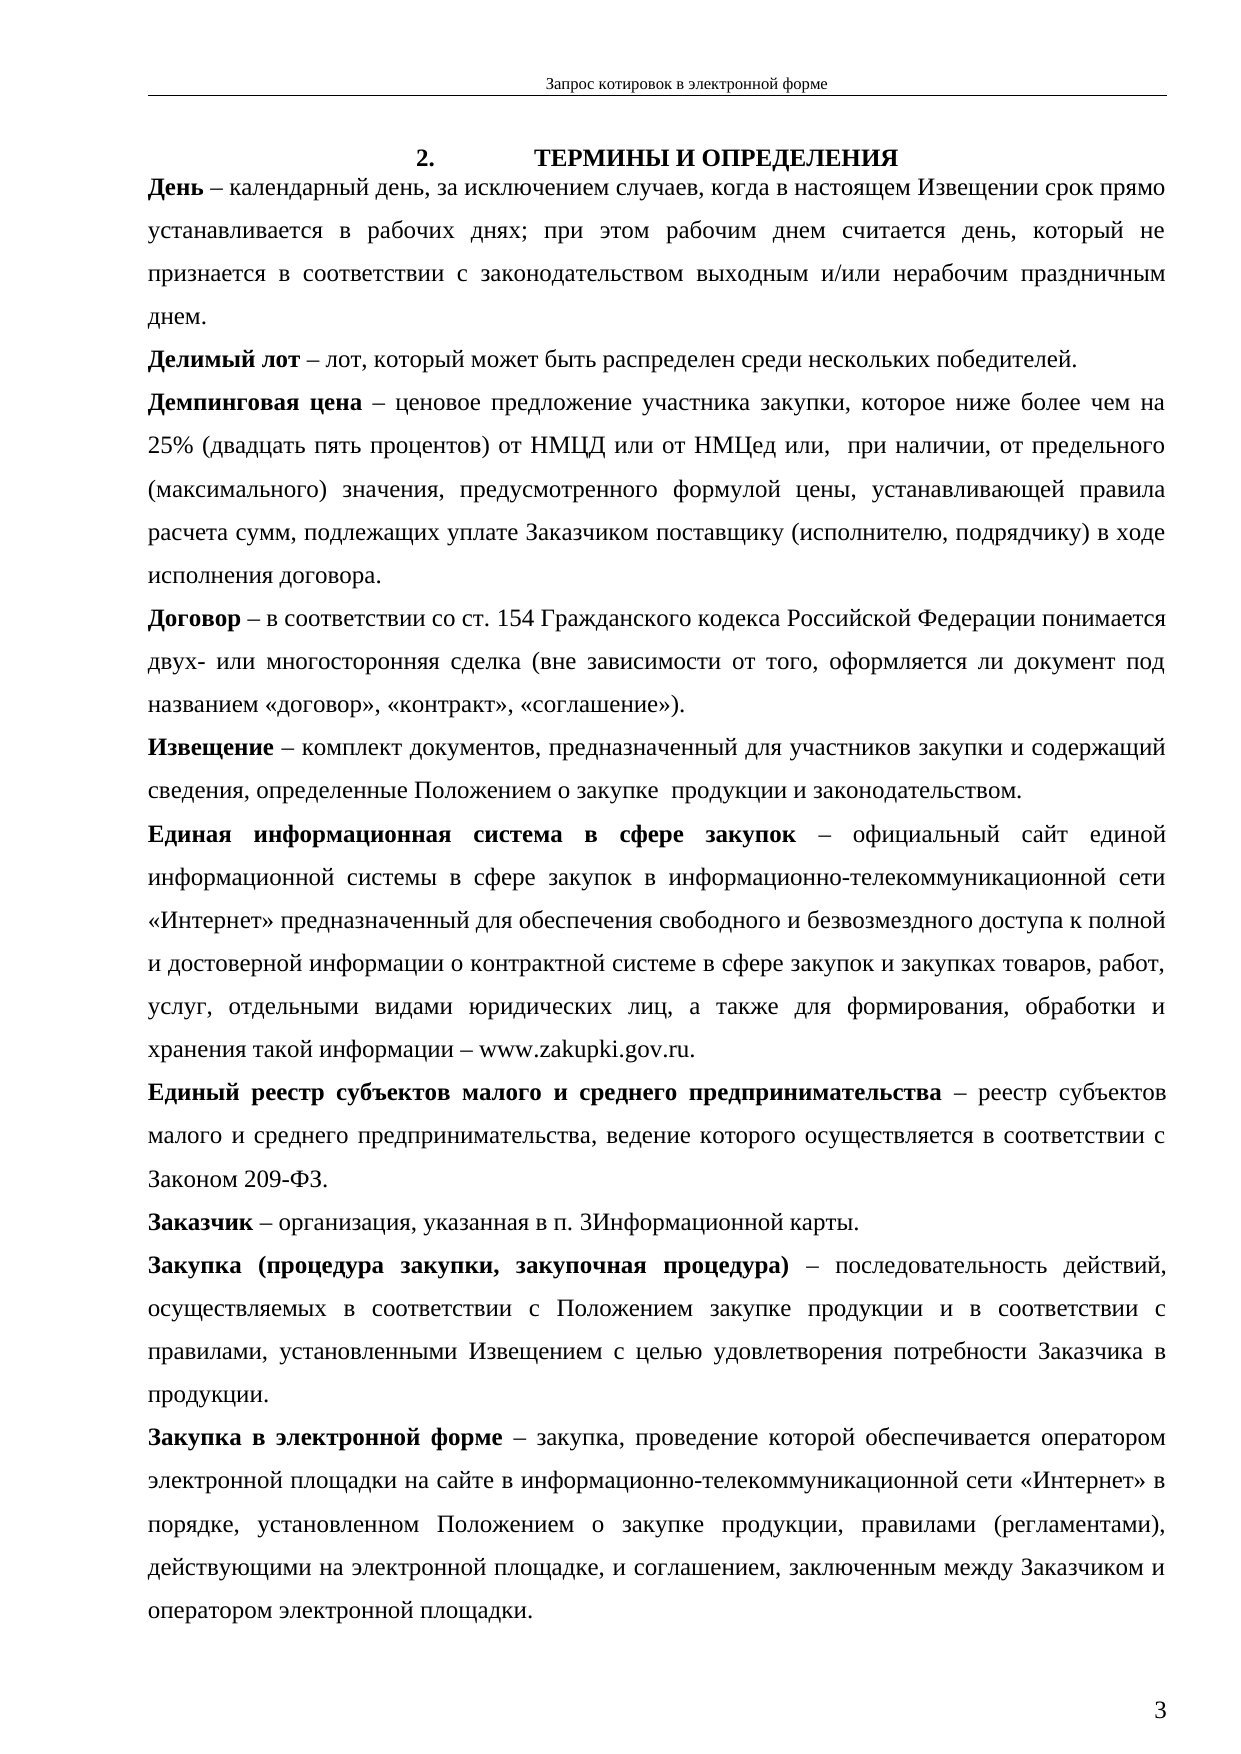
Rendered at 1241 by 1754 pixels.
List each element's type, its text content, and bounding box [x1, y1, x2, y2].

text Единый реестр субъектов малого и среднего предпринимательства – реестр субъектов малого и среднего предпринимательства, ведение которого осуществляется в соответствии с Законом 209-ФЗ. [148, 1077, 1167, 1192]
text Извещение – комплект документов, предназначенный для участников закупки и содержащий сведения, определенные Положением о закупке продукции и законодательством. [148, 732, 1167, 804]
text Единая информационная система в сфере закупок – официальный сайт единой информационной системы в сфере закупок в информационно-телекоммуникационной сети «Интернет» предназначенный для обеспечения свободного и безвозмездного доступа к полной и достоверной информации о контрактной системе в сфере закупок и закупках товаров, работ, услуг, отдельными видами юридических лиц, а также для формирования, обработки и хранения такой информации – www.zakupki.gov.ru. [148, 819, 1167, 1063]
text Делимый лот – лот, который может быть распределен среди нескольких победителей. [148, 344, 1167, 373]
text Договор – в соответствии со ст. 154 Гражданского кодекса Российской Федерации понимается двух- или многосторонняя сделка (вне зависимости от того, оформляется ли документ под названием «договор», «контракт», «соглашение»). [148, 603, 1167, 718]
text Заказчик – организация, указанная в п. 3Информационной карты. [148, 1207, 1167, 1236]
text ТЕРМИНЫ И ОПРЕДЕЛЕНИЯ [148, 143, 1167, 172]
text Закупка (процедура закупки, закупочная процедура) – последовательность действий, осуществляемых в соответствии с Положением закупке продукции и в соответствии с правилами, установленными Извещением с целью удовлетворения потребности Заказчика в продукции. [148, 1250, 1167, 1408]
text День – календарный день, за исключением случаев, когда в настоящем Извещении срок прямо устанавливается в рабочих днях; при этом рабочим днем считается день, который не признается в соответствии с законодательством выходным и/или нерабочим праздничным днем. [148, 172, 1167, 330]
text Закупка в электронной форме – закупка, проведение которой обеспечивается оператором электронной площадки на сайте в информационно-телекоммуникационной сети «Интернет» в порядке, установленном Положением о закупке продукции, правилами (регламентами), действующими на электронной площадке, и соглашением, заключенным между Заказчиком и оператором электронной площадки. [148, 1422, 1167, 1624]
text Демпинговая цена – ценовое предложение участника закупки, которое ниже более чем на 25% (двадцать пять процентов) от НМЦД или от НМЦед или, при наличии, от предельного (максимального) значения, предусмотренного формулой цены, устанавливающей правила расчета сумм, подлежащих уплате Заказчиком поставщику (исполнителю, подрядчику) в ходе исполнения договора. [148, 387, 1167, 589]
